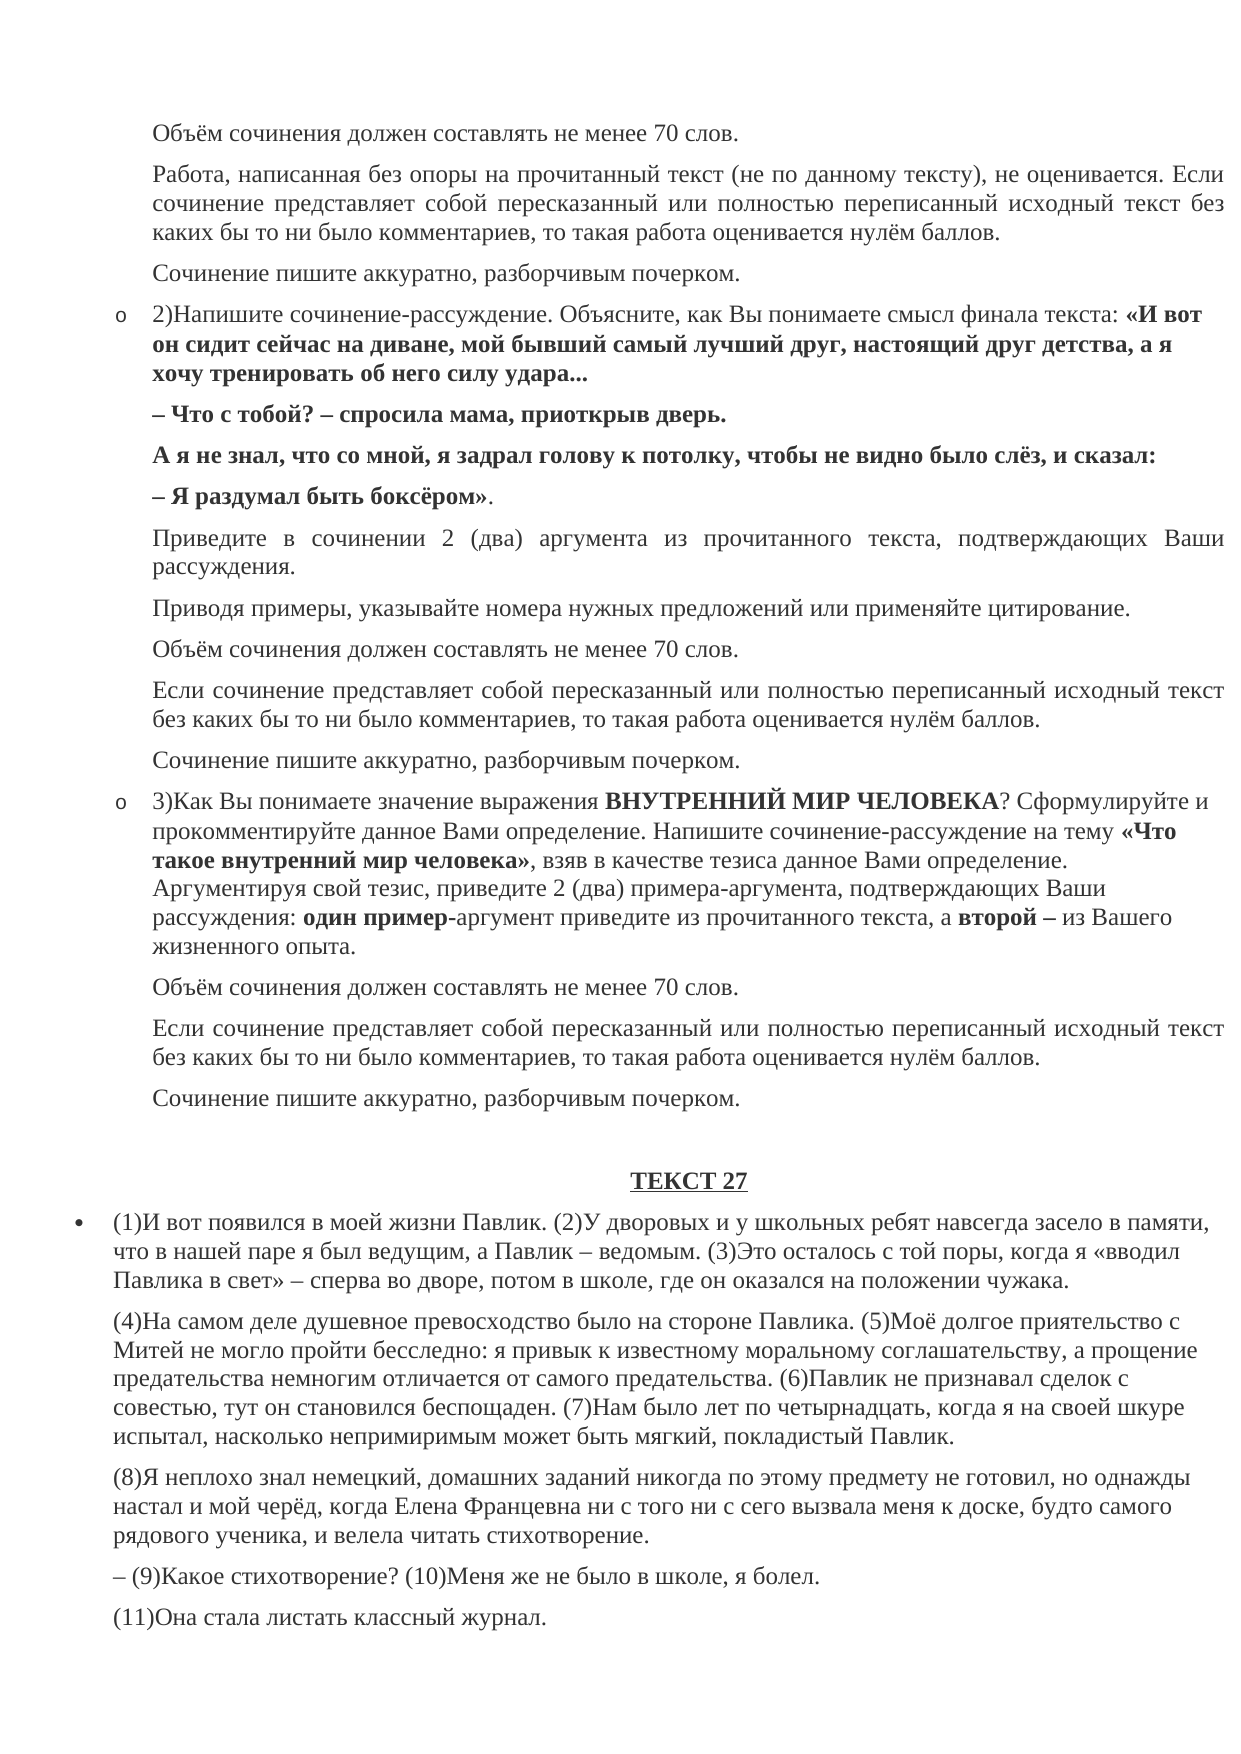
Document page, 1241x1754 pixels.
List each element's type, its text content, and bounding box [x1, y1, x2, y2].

list (1)И вот появился в моей жизни Павлик. (2)У дворовых и у школьных ребят навсегда засело в памяти, что в нашей паре я был ведущим, а Павлик – ведомым. (3)Это осталось с той поры, когда я «вводил Павлика в свет» – сперва во дворе, потом в школе, где он оказался на положении чужака. [75, 1207, 1226, 1293]
text Если сочинение представляет собой пересказанный или полностью переписанный исходный текст без каких бы то ни было комментариев, то такая работа оценивается нулём баллов. [152, 675, 1226, 733]
text Сочинение пишите аккуратно, разборчивым почерком. [152, 1083, 1226, 1112]
text – (9)Какое стихотворение? (10)Меня же не было в школе, я болел. [113, 1561, 1226, 1590]
text ТЕКСТ 27 [152, 1166, 1226, 1195]
text Если сочинение представляет собой пересказанный или полностью переписанный исходный текст без каких бы то ни было комментариев, то такая работа оценивается нулём баллов. [152, 1013, 1226, 1071]
text А я не знал, что со мной, я задрал голову к потолку, чтобы не видно было слёз, и сказал: [152, 440, 1226, 469]
text (4)На самом деле душевное превосходство было на стороне Павлика. (5)Моё долгое приятельство с Митей не могло пройти бесследно: я привык к известному моральному соглашательству, а прощение предательства немногим отличается от самого предательства. (6)Павлик не признавал сделок с совестью, тут он становился беспощаден. (7)Нам было лет по четырнадцать, когда я на своей шкуре испытал, насколько непримиримым может быть мягкий, покладистый Павлик. [113, 1306, 1226, 1450]
text – Я раздумал быть боксёром». [152, 481, 1226, 510]
text Приводя примеры, указывайте номера нужных предложений или применяйте цитирование. [152, 593, 1226, 621]
text – Что с тобой? – спросила мама, приоткрыв дверь. [152, 399, 1226, 428]
text Сочинение пишите аккуратно, разборчивым почерком. [152, 745, 1226, 774]
text Работа, написанная без опоры на прочитанный текст (не по данному тексту), не оценивается. Если сочинение представляет собой пересказанный или полностью переписанный исходный текст без каких бы то ни было комментариев, то такая работа оценивается нулём баллов. [152, 159, 1226, 246]
text (8)Я неплохо знал немецкий, домашних заданий никогда по этому предмету не готовил, но однажды настал и мой черёд, когда Елена Францевна ни с того ни с сего вызвала меня к доске, будто самого рядового ученика, и велела читать стихотворение. [113, 1462, 1226, 1548]
text Сочинение пишите аккуратно, разборчивым почерком. [152, 258, 1226, 287]
list 2)Напишите сочинение-рассуждение. Объясните, как Вы понимаете смысл финала текста: «И вот он сидит сейчас на диване, мой бывший самый лучший друг, настоящий друг детства, а я хочу тренировать об него силу удара... [114, 299, 1226, 386]
text Приведите в сочинении 2 (два) аргумента из прочитанного текста, подтверждающих Ваши рассуждения. [152, 523, 1226, 580]
text (11)Она стала листать классный журнал. [113, 1602, 1226, 1631]
text Объём сочинения должен составлять не менее 70 слов. [152, 634, 1226, 663]
text Объём сочинения должен составлять не менее 70 слов. [152, 118, 1226, 147]
list 3)Как Вы понимаете значение выражения ВНУТРЕННИЙ МИР ЧЕЛОВЕКА? Сформулируйте и прокомментируйте данное Вами определение. Напишите сочинение-рассуждение на тему «Что такое внутренний мир человека», взяв в качестве тезиса данное Вами определение. Аргументируя свой тезис, приведите 2 (два) примера-аргумента, подтверждающих Ваши рассуждения: один пример-аргумент приведите из прочитанного текста, а второй – из Вашего жизненного опыта. [114, 786, 1226, 960]
text Объём сочинения должен составлять не менее 70 слов. [152, 972, 1226, 1001]
